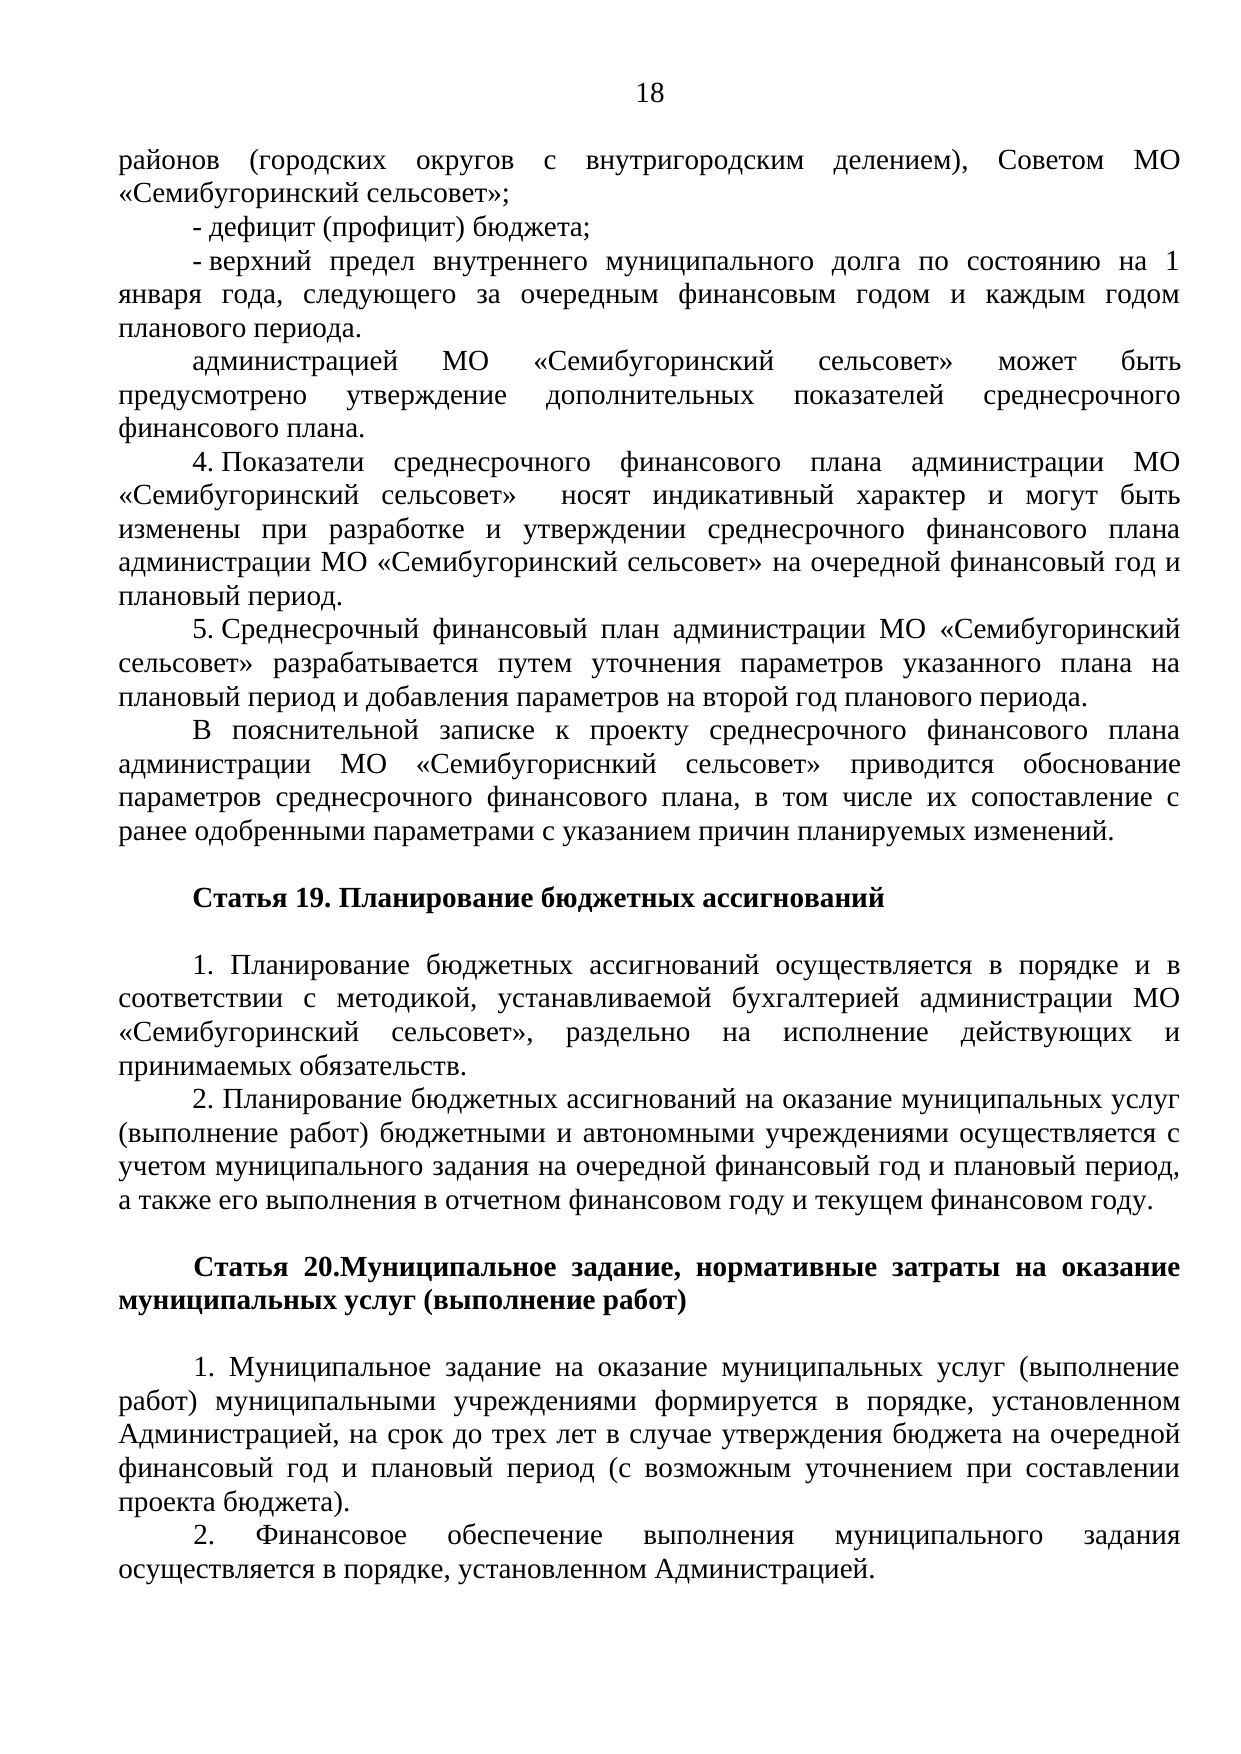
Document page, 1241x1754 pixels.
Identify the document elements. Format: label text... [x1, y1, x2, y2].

text - верхний предел внутреннего муниципального долга по состоянию на 1 января года, следующего за очередным финансовым годом и каждым годом планового периода. [118, 243, 1181, 343]
text 2. Планирование бюджетных ассигнований на оказание муниципальных услуг (выполнение работ) бюджетными и автономными учреждениями осуществляется с учетом муниципального задания на очередной финансовый год и плановый период, а также его выполнения в отчетном финансовом году и текущем финансовом году. [118, 1081, 1181, 1215]
text Статья 19. Планирование бюджетных ассигнований [118, 880, 1181, 913]
text администрацией МО «Семибугоринский сельсовет» может быть предусмотрено утверждение дополнительных показателей среднесрочного финансового плана. [118, 343, 1181, 444]
text 5. Среднесрочный финансовый план администрации МО «Семибугоринский сельсовет» разрабатывается путем уточнения параметров указанного плана на плановый период и добавления параметров на второй год планового периода. [118, 612, 1181, 712]
text 1. Муниципальное задание на оказание муниципальных услуг (выполнение работ) муниципальными учреждениями формируется в порядке, установленном Администрацией, на срок до трех лет в случае утверждения бюджета на очередной финансовый год и плановый период (с возможным уточнением при составлении проекта бюджета). [118, 1349, 1181, 1517]
text В пояснительной записке к проекту среднесрочного финансового плана администрации МО «Семибугориснкий сельсовет» приводится обоснование параметров среднесрочного финансового плана, в том числе их сопоставление с ранее одобренными параметрами с указанием причин планируемых изменений. [118, 712, 1181, 846]
text 4. Показатели среднесрочного финансового плана администрации МО «Семибугоринский сельсовет» носят индикативный характер и могут быть изменены при разработке и утверждении среднесрочного финансового плана администрации МО «Семибугоринский сельсовет» на очередной финансовый год и плановый период. [118, 444, 1181, 612]
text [118, 142, 1181, 209]
text 1. Планирование бюджетных ассигнований осуществляется в порядке и в соответствии с методикой, устанавливаемой бухгалтерией администрации МО «Семибугоринский сельсовет», раздельно на исполнение действующих и принимаемых обязательств. [118, 947, 1181, 1081]
text - дефицит (профицит) бюджета; [118, 209, 1181, 243]
text Статья 20.Муниципальное задание, нормативные затраты на оказание муниципальных услуг (выполнение работ) [118, 1249, 1181, 1316]
text 2. Финансовое обеспечение выполнения муниципального задания осуществляется в порядке, установленном Администрацией. [118, 1517, 1181, 1584]
